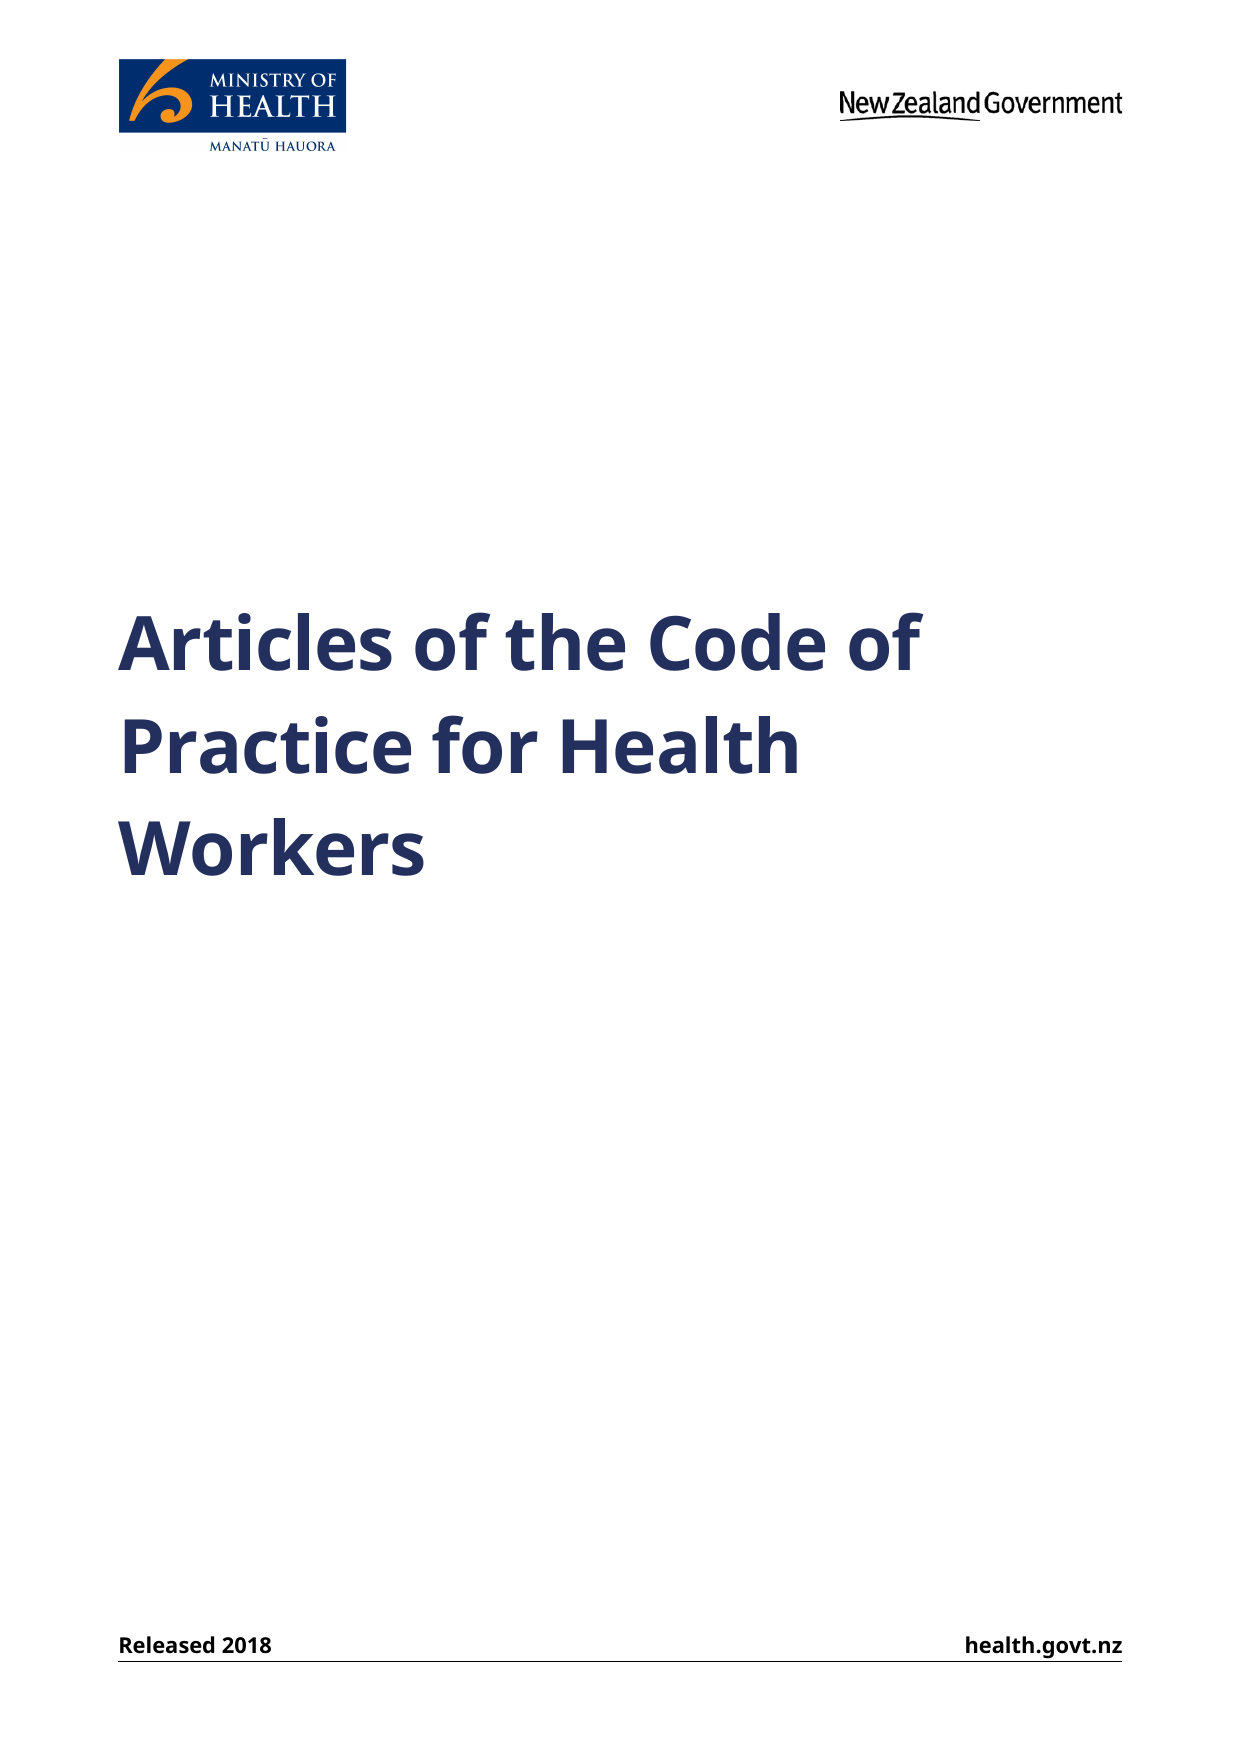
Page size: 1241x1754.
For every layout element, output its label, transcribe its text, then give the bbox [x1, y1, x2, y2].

subtitle Articles of the Code of Practice for Health Workers [118, 591, 1122, 897]
picture [118, 59, 347, 154]
picture [840, 91, 1123, 121]
